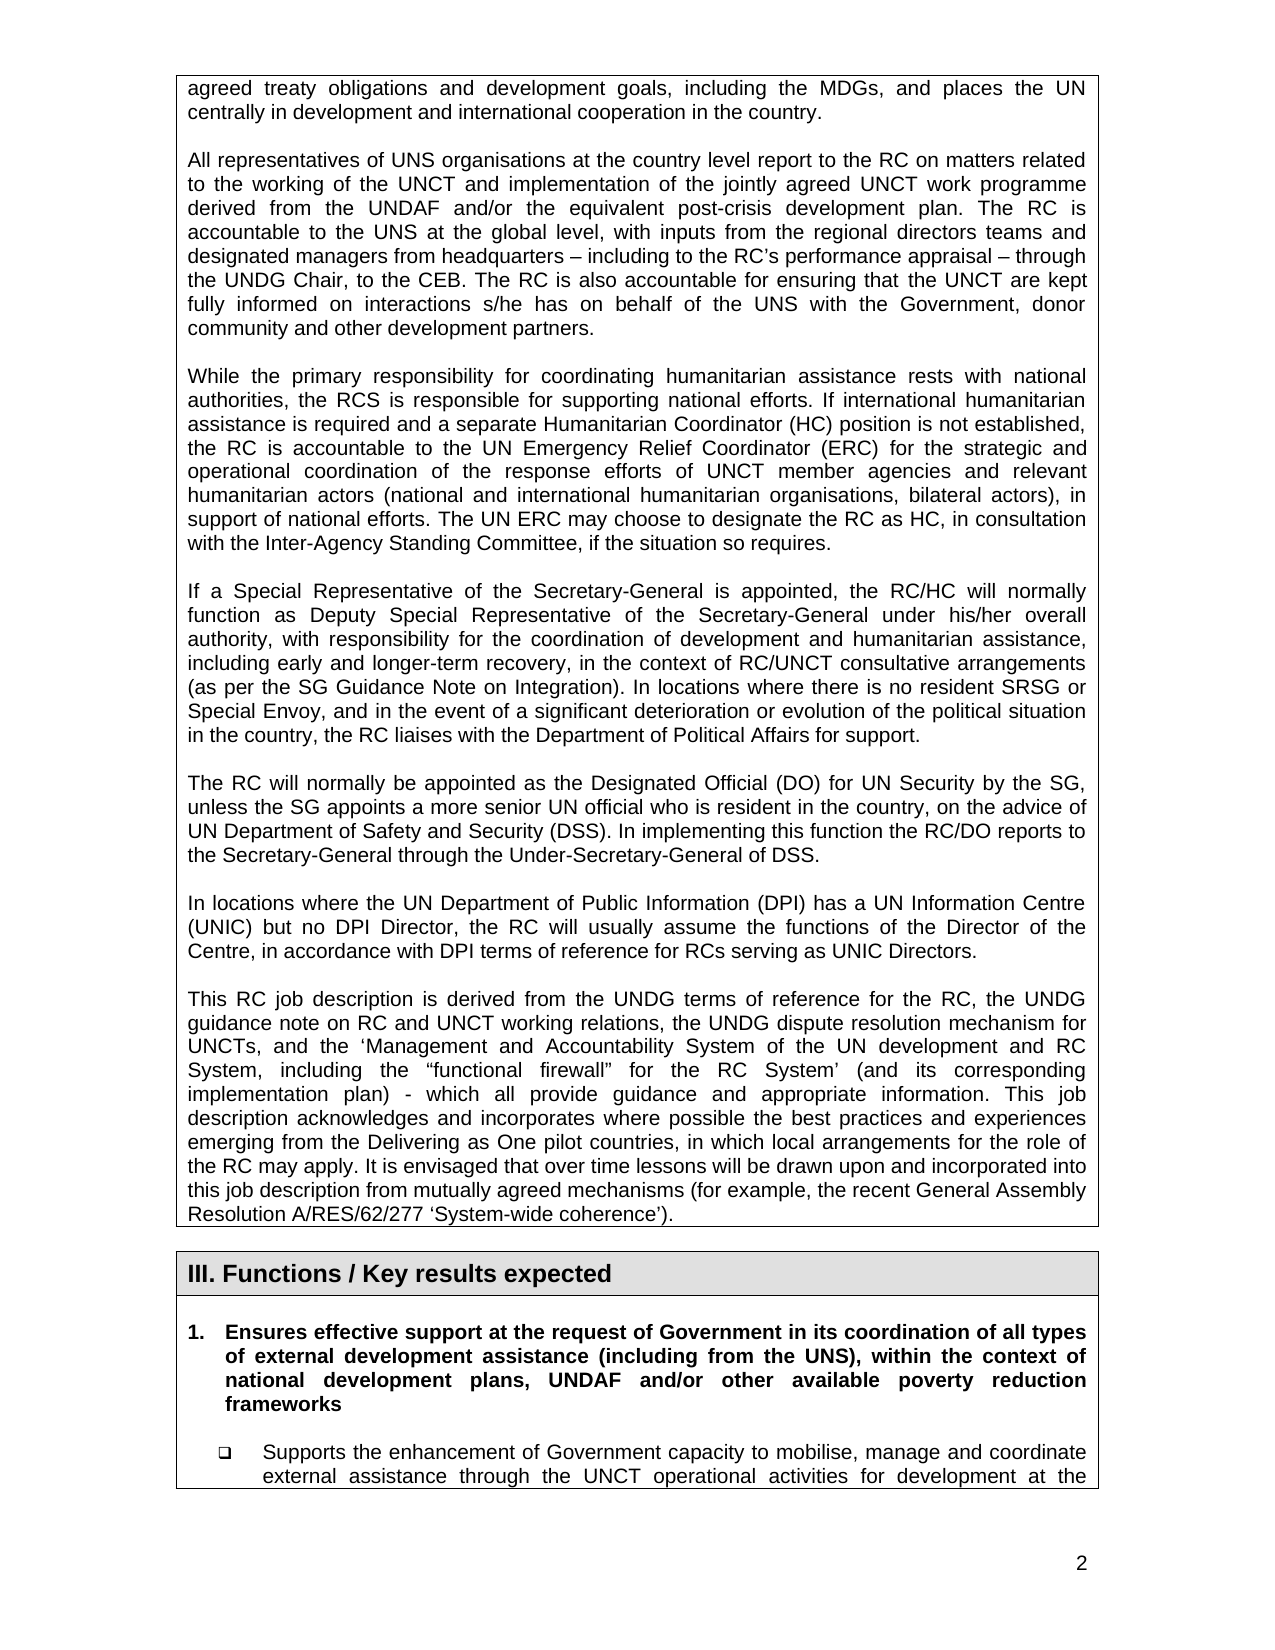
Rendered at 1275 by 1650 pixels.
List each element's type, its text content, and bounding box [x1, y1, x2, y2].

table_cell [177, 76, 1098, 1226]
table_header III. Functions / Key results expected [177, 1252, 1098, 1295]
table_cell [177, 1296, 1098, 1488]
